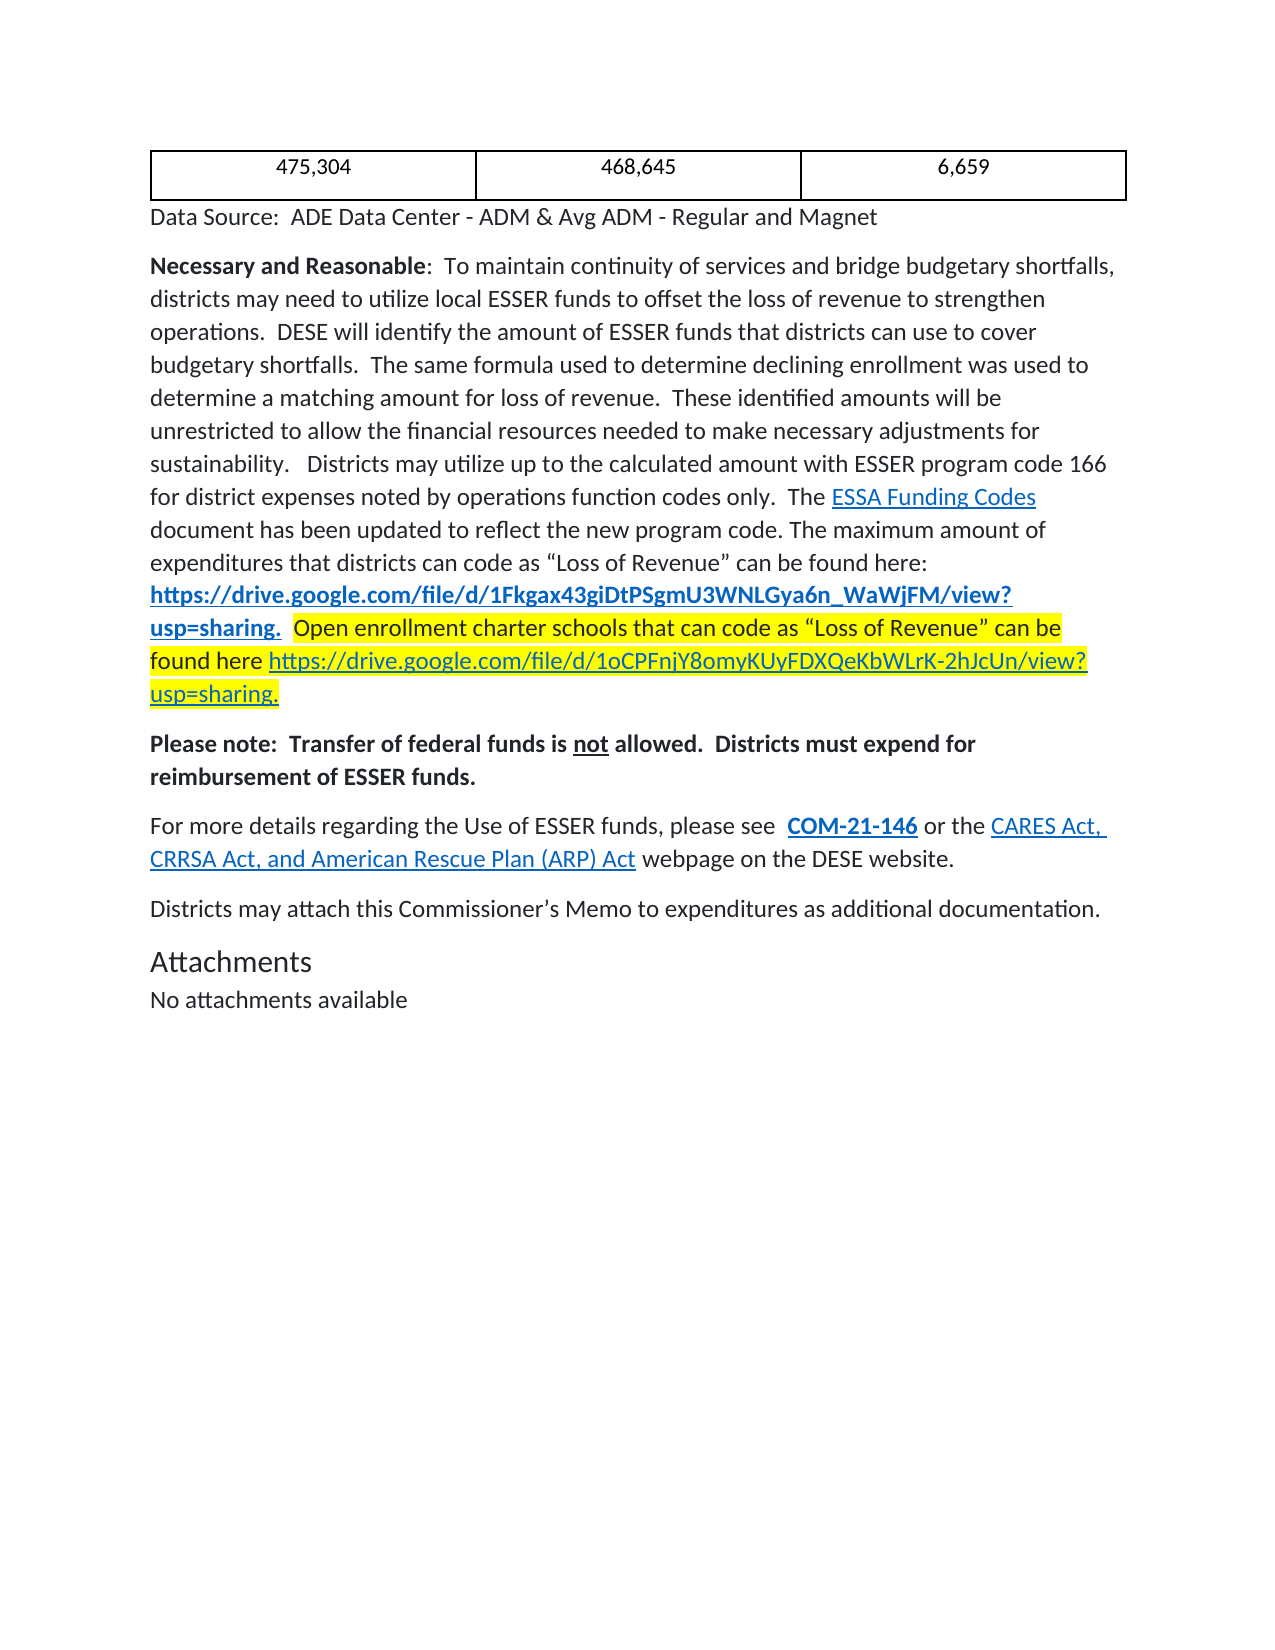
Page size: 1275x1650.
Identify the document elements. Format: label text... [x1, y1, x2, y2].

table_cell 468,645 [477, 152, 800, 199]
table_cell 6,659 [802, 152, 1125, 199]
table_cell 475,304 [152, 152, 475, 199]
text For more details regarding the Use of ESSER funds, please see COM-21-146 or the CARES Act, CRRSA Act, and American Rescue Plan (ARP) Act webpage on the DESE website. [150, 811, 1125, 874]
text Data Source: ADE Data Center - ADM & Avg ADM - Regular and Magnet [150, 201, 1125, 231]
text Please note: Transfer of federal funds is not allowed. Districts must expend for reimbursement of ESSER funds. [150, 728, 1125, 791]
text No attachments available [150, 984, 1125, 1014]
subtitle Attachments [150, 943, 1125, 981]
text Districts may attach this Commissioner’s Memo to expenditures as additional documentation. [150, 893, 1125, 923]
text Necessary and Reasonable: To maintain continuity of services and bridge budgetary shortfalls, districts may need to utilize local ESSER funds to offset the loss of revenue to strengthen operations. DESE will identify the amount of ESSER funds that districts can use to cover budgetary shortfalls. The same formula used to determine declining enrollment was used to determine a matching amount for loss of revenue. These identified amounts will be unrestricted to allow the financial resources needed to make necessary adjustments for sustainability. Districts may utilize up to the calculated amount with ESSER program code 166 for district expenses noted by operations function codes only. The ESSA Funding Codes document has been updated to reflect the new program code. The maximum amount of expenditures that districts can code as “Loss of Revenue” can be found here: https://drive.google.com/file/d/1Fkgax43giDtPSgmU3WNLGya6n_WaWjFM/view?usp=sharing. Open enrollment charter schools that can code as “Loss of Revenue” can be found here https://drive.google.com/file/d/1oCPFnjY8omyKUyFDXQeKbWLrK-2hJcUn/view?usp=sharing. [150, 251, 1125, 709]
